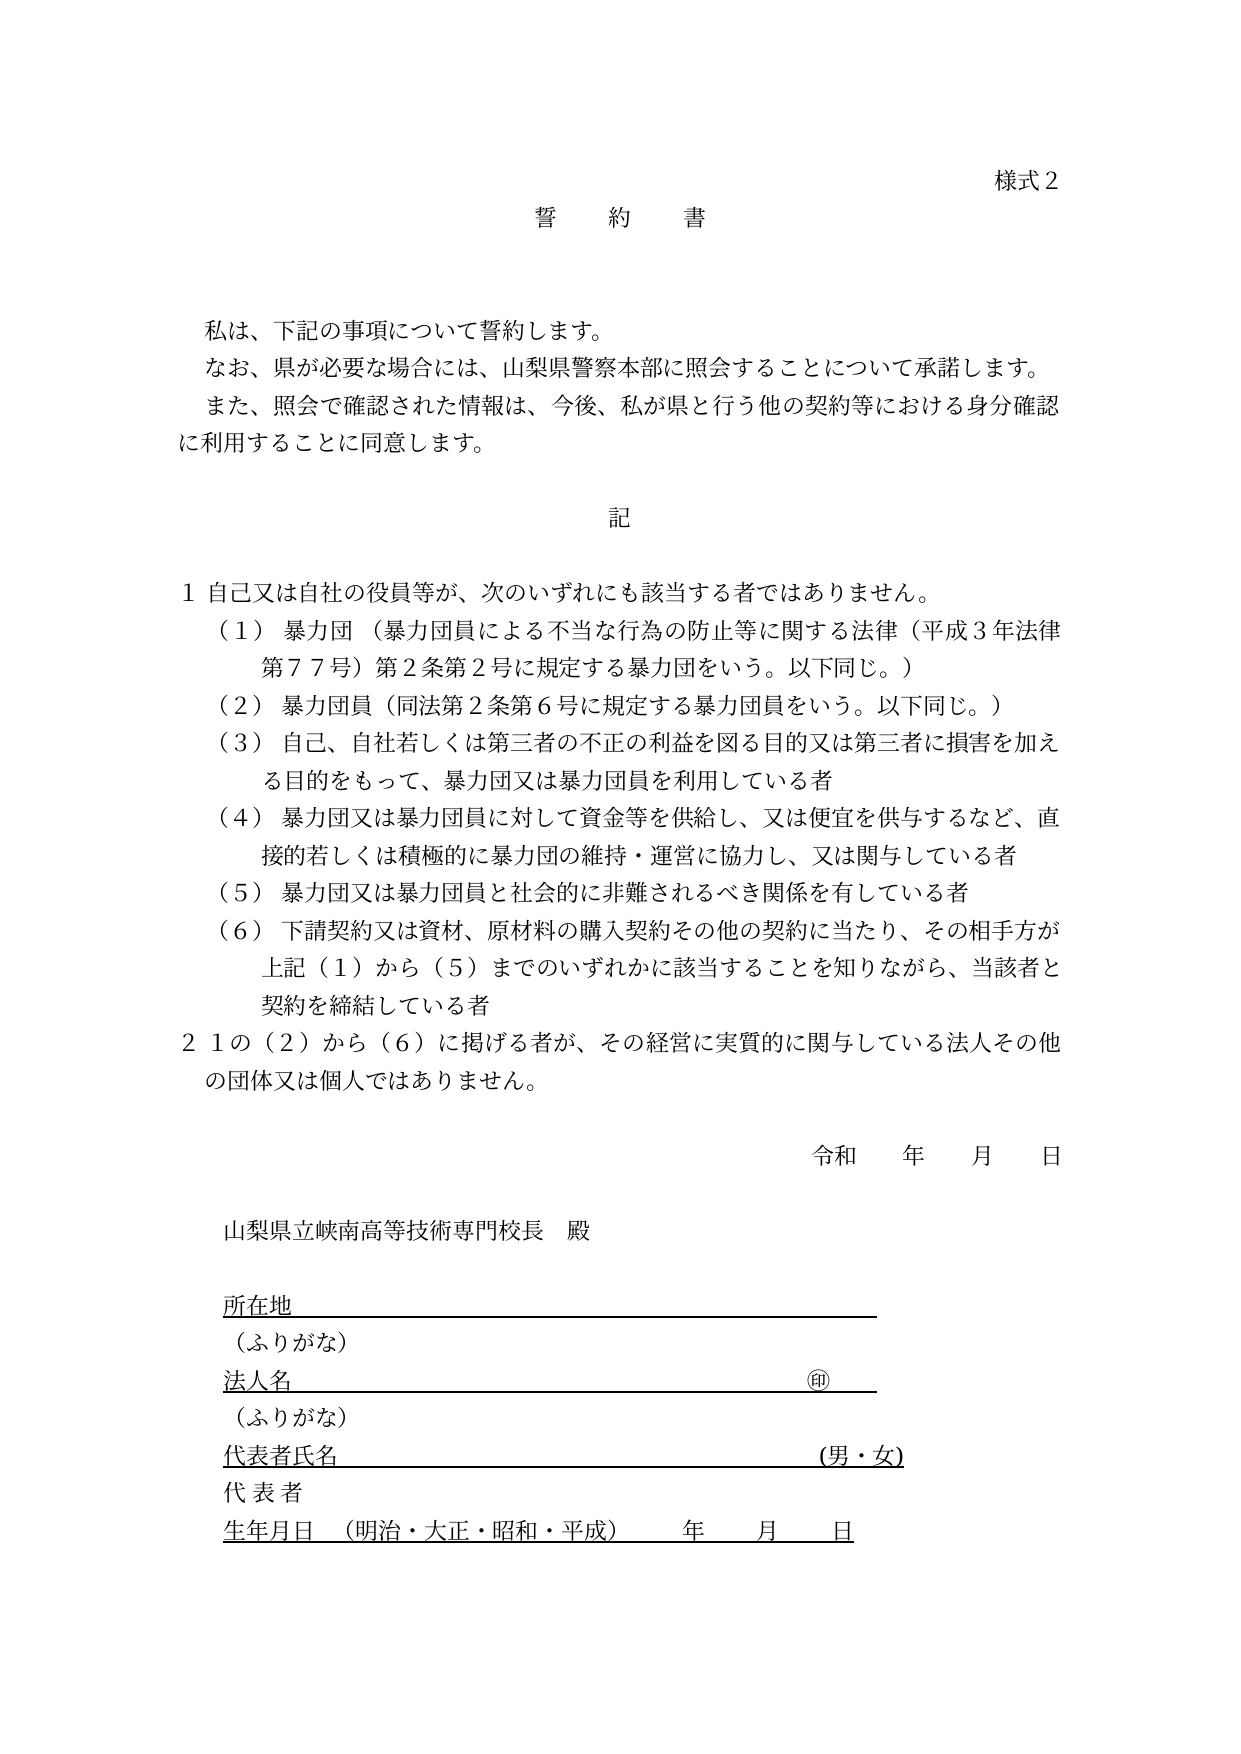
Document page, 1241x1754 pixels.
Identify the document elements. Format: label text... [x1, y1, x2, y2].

text ２ １の（２）から（６）に掲げる者が、その経営に実質的に関与している法人その他の団体又は個人ではありません。 [177, 1023, 1063, 1098]
text １ 自己又は自社の役員等が、次のいずれにも該当する者ではありません。 [177, 573, 1063, 611]
text 法人名 ㊞ [177, 1361, 1063, 1398]
text （４） 暴力団又は暴力団員に対して資金等を供給し、又は便宜を供与するなど、直接的若しくは積極的に暴力団の維持・運営に協力し、又は関与している者 [207, 798, 1063, 873]
text （３） 自己、自社若しくは第三者の不正の利益を図る目的又は第三者に損害を加える目的をもって、暴力団又は暴力団員を利用している者 [207, 723, 1063, 798]
text 誓 約 書 [177, 198, 1063, 236]
text なお、県が必要な場合には、山梨県警察本部に照会することについて承諾します。 [177, 348, 1063, 386]
text 記 [177, 498, 1063, 536]
text （５） 暴力団又は暴力団員と社会的に非難されるべき関係を有している者 [207, 873, 1063, 911]
text 生年月日 （明治・大正・昭和・平成） 年 月 日 [177, 1511, 1063, 1548]
text （２） 暴力団員（同法第２条第６号に規定する暴力団員をいう。以下同じ。） [207, 686, 1063, 723]
text （ふりがな） [177, 1323, 1063, 1361]
text 私は、下記の事項について誓約します。 [177, 311, 1063, 348]
text 代 表 者 [177, 1473, 1063, 1511]
text 山梨県立峡南高等技術専門校長 殿 [177, 1211, 1063, 1248]
text 所在地 [177, 1286, 1063, 1323]
text また、照会で確認された情報は、今後、私が県と行う他の契約等における身分確認に利用することに同意します。 [177, 386, 1063, 461]
text （１） 暴力団 （暴力団員による不当な行為の防止等に関する法律（平成３年法律第７７号）第２条第２号に規定する暴力団をいう。以下同じ。） [207, 611, 1063, 686]
text 様式２ [177, 161, 1063, 198]
text 令和 年 月 日 [177, 1136, 1063, 1173]
text （６） 下請契約又は資材、原材料の購入契約その他の契約に当たり、その相手方が上記（１）から（５）までのいずれかに該当することを知りながら、当該者と契約を締結している者 [207, 911, 1063, 1023]
text 代表者氏名 (男・女) [177, 1436, 1063, 1473]
text （ふりがな） [177, 1398, 1063, 1436]
